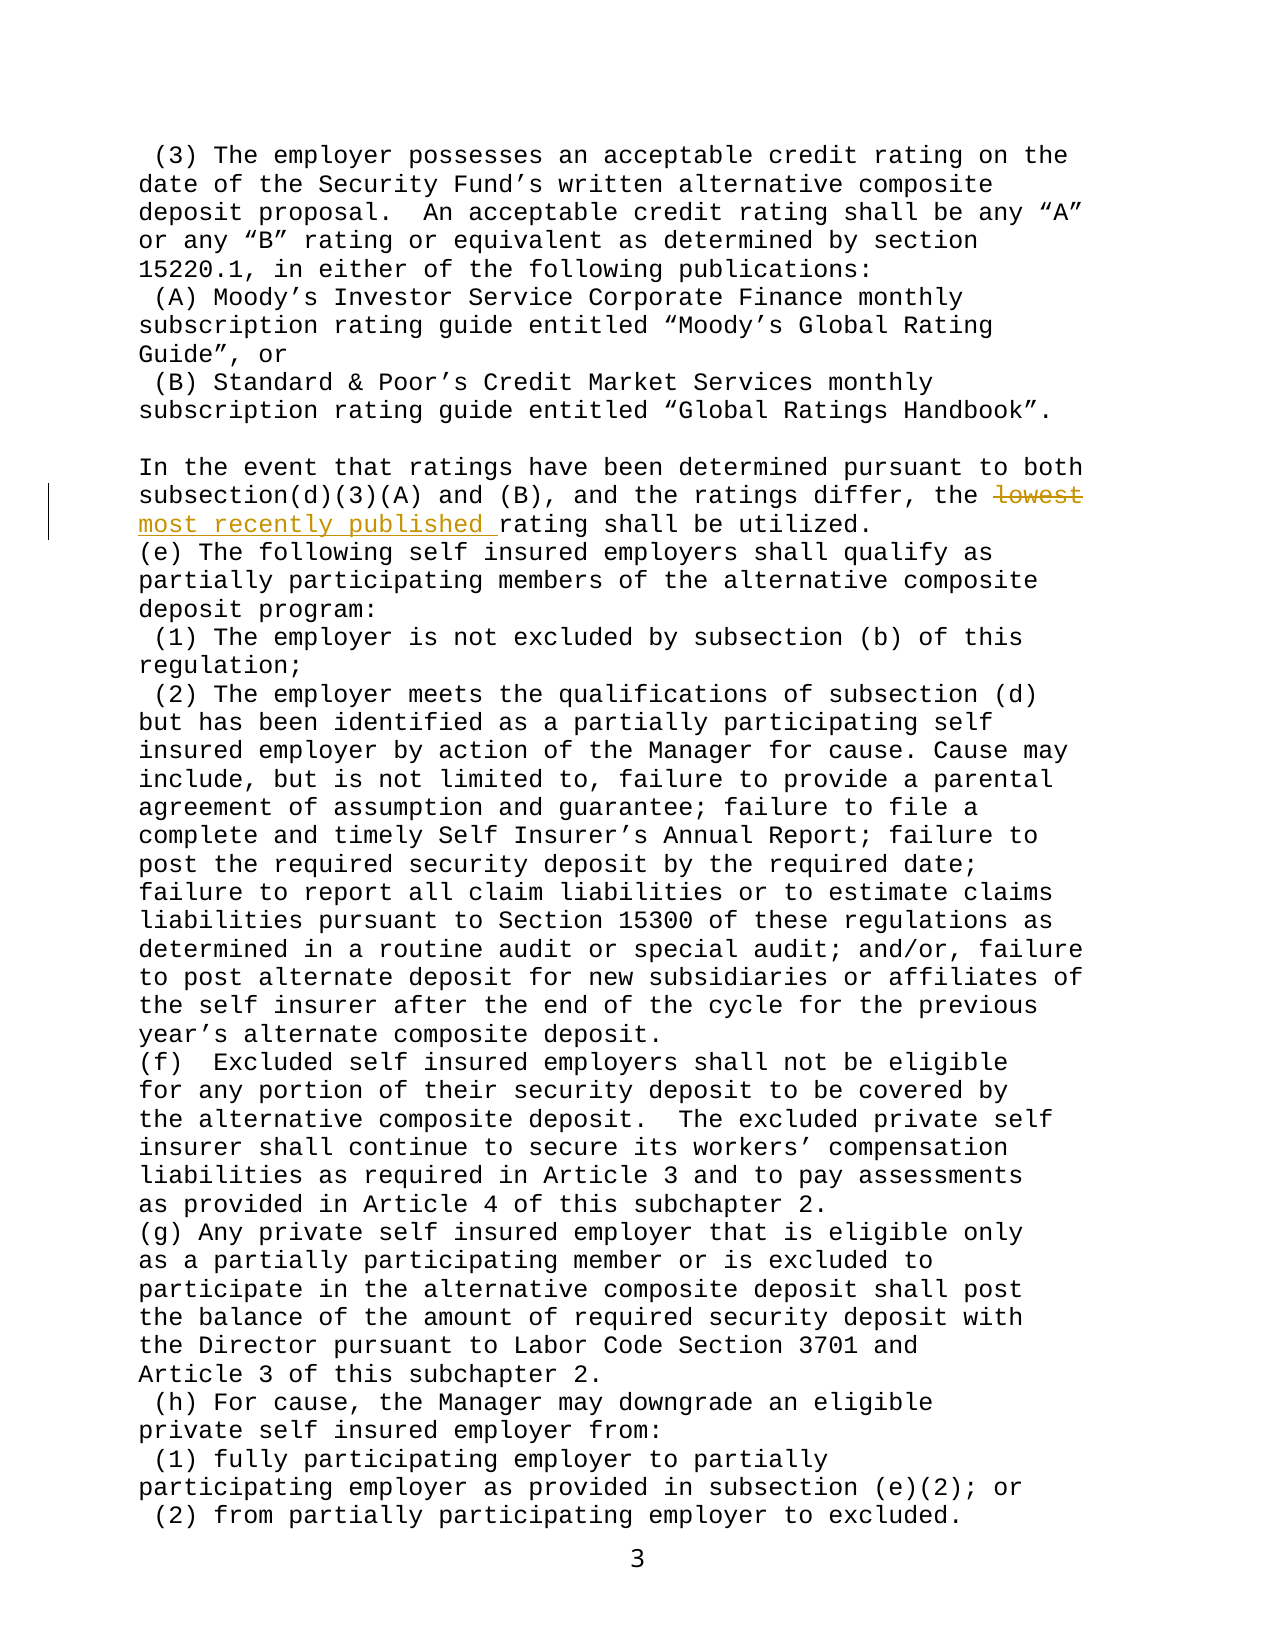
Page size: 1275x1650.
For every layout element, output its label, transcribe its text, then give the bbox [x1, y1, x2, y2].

text (1) fully participating employer to partially participating employer as provided in subsection (e)(2); or [138, 1446, 1037, 1503]
text subscription rating guide entitled “Moody’s Global Rating Guide”, or [138, 313, 1084, 370]
text (2) The employer meets the qualifications of subsection (d) but has been identified as a partially participating self insured employer by action of the Manager for cause. Cause may include, but is not limited to, failure to provide a parental agreement of assumption and guarantee; failure to file a complete and timely Self Insurer’s Annual Report; failure to post the required security deposit by the required date; failure to report all claim liabilities or to estimate claims liabilities pursuant to Section 15300 of these regulations as determined in a routine audit or special audit; and/or, failure to post alternate deposit for new subsidiaries or affiliates of the self insurer after the end of the cycle for the previous year’s alternate composite deposit. [138, 681, 1084, 1050]
text (A) Moody’s Investor Service Corporate Finance monthly [138, 285, 1084, 313]
text (B) Standard & Poor’s Credit Market Services monthly subscription rating guide entitled “Global Ratings Handbook”. [138, 370, 1084, 426]
text (2) from partially participating employer to excluded. [138, 1503, 1037, 1531]
text (e) The following self insured employers shall qualify as partially participating members of the alternative composite deposit program: [138, 540, 1084, 625]
text In the event that ratings have been determined pursuant to both subsection(d)(3)(A) and (B), and the ratings differ, the rating shall be utilized. [138, 455, 1084, 540]
text (1) The employer is not excluded by subsection (b) of this regulation; [138, 625, 1084, 681]
text (3) The employer possesses an acceptable credit rating on the date of the Security Fund’s written alternative composite deposit proposal. An acceptable credit rating shall be any “A” or any “B” rating or equivalent as determined by section 15220.1, in either of the following publications: [138, 143, 1084, 285]
text (g) Any private self insured employer that is eligible only as a partially participating member or is excluded to participate in the alternative composite deposit shall post the balance of the amount of required security deposit with the Director pursuant to Labor Code Section 3701 and Article 3 of this subchapter 2. [138, 1220, 1037, 1390]
text (h) For cause, the Manager may downgrade an eligible private self insured employer from: [138, 1390, 1037, 1446]
text (f) Excluded self insured employers shall not be eligible for any portion of their security deposit to be covered by the alternative composite deposit. The excluded private self insurer shall continue to secure its workers’ compensation liabilities as required in Article 3 and to pay assessments as provided in Article 4 of this subchapter 2. [138, 1050, 1056, 1220]
